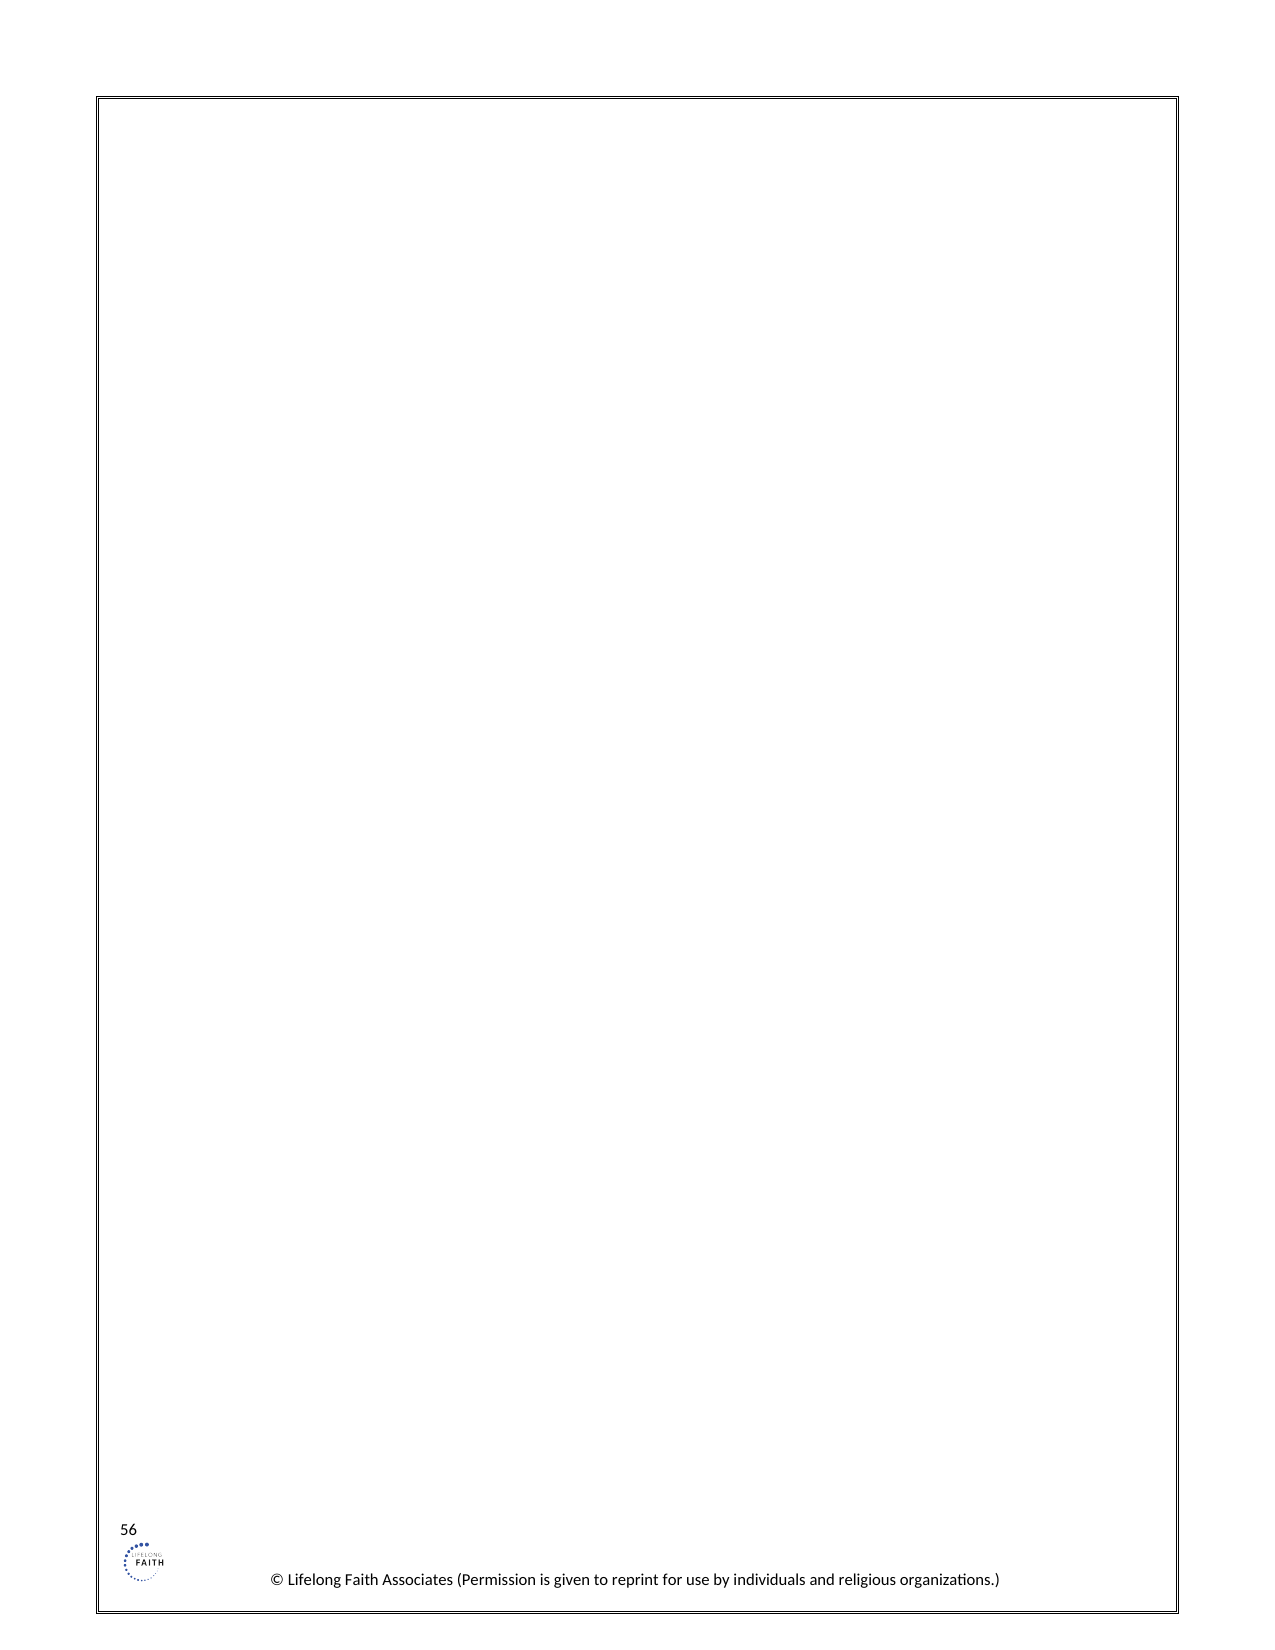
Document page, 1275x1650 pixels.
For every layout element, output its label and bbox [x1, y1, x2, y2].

picture [120, 1539, 167, 1586]
